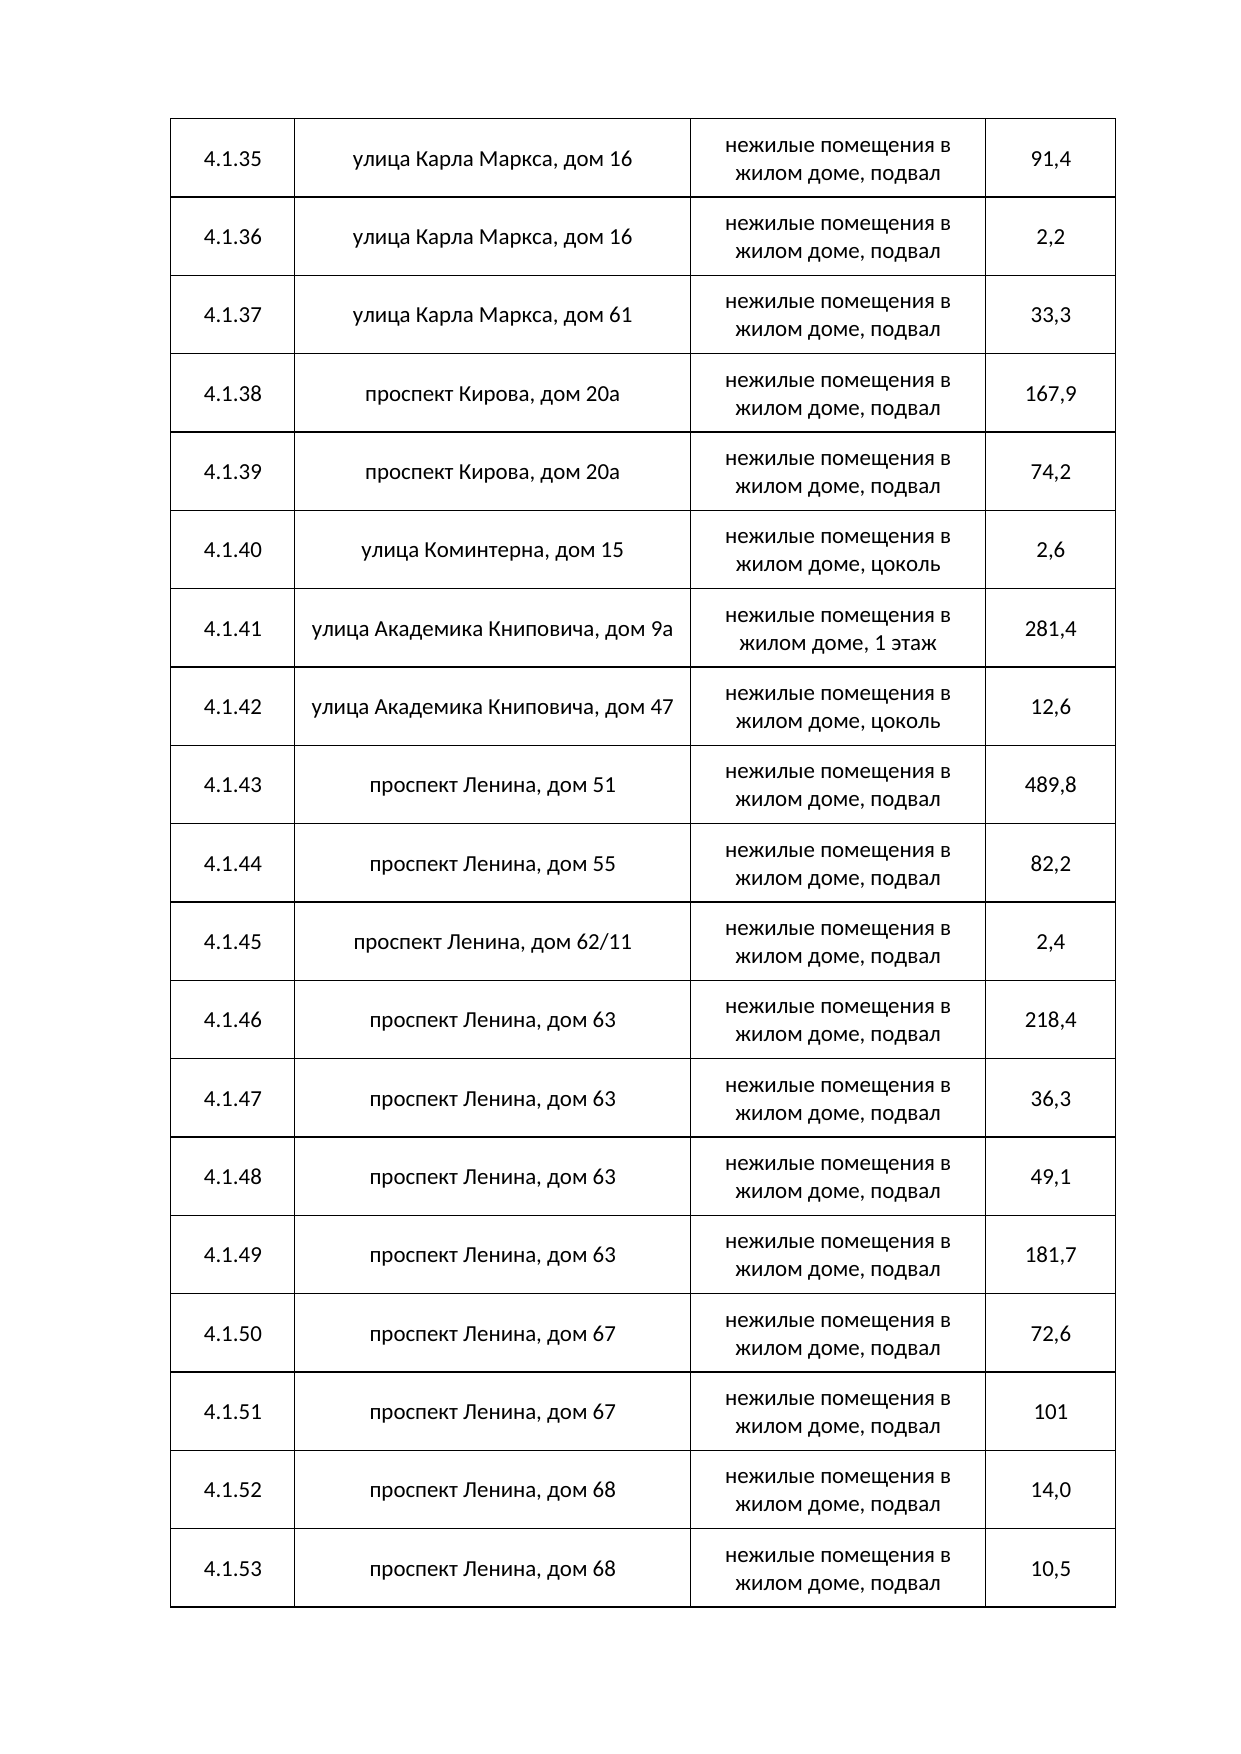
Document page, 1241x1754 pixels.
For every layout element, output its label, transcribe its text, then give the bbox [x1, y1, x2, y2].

table_cell 4.1.40 [171, 511, 294, 588]
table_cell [295, 1529, 690, 1606]
table_cell 72,6 [986, 1294, 1115, 1371]
table_cell проспект Ленина, дом 62/11 [295, 903, 690, 980]
table_cell проспект Ленина, дом 68 [295, 1451, 690, 1528]
table_cell 489,8 [986, 746, 1115, 823]
table_cell 4.1.50 [171, 1294, 294, 1371]
table_cell 4.1.43 [171, 746, 294, 823]
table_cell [295, 119, 690, 196]
table_cell нежилые помещения в жилом доме, подвал [691, 903, 985, 980]
table_cell 14,0 [986, 1451, 1115, 1528]
table_cell 4.1.42 [171, 668, 294, 745]
table_cell 167,9 [986, 354, 1115, 431]
table_cell проспект Ленина, дом 63 [295, 1059, 690, 1136]
table_cell проспект Кирова, дом 20а [295, 433, 690, 510]
table_cell нежилые помещения в жилом доме, подвал [691, 276, 985, 353]
table_cell 10,5 [986, 1529, 1115, 1606]
table_cell 4.1.45 [171, 903, 294, 980]
table_cell 4.1.41 [171, 589, 294, 666]
table_cell 4.1.51 [171, 1373, 294, 1450]
table_cell проспект Кирова, дом 20а [295, 354, 690, 431]
table_cell нежилые помещения в жилом доме, подвал [691, 981, 985, 1058]
table_cell 33,3 [986, 276, 1115, 353]
table_cell 36,3 [986, 1059, 1115, 1136]
table_cell нежилые помещения в жилом доме, подвал [691, 354, 985, 431]
table_cell нежилые помещения в жилом доме, подвал [691, 1059, 985, 1136]
table_cell 82,2 [986, 824, 1115, 901]
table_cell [691, 119, 985, 196]
table_cell 4.1.35 [171, 119, 294, 196]
table_cell улица Коминтерна, дом 15 [295, 511, 690, 588]
table_cell 4.1.38 [171, 354, 294, 431]
table_cell нежилые помещения в жилом доме, цоколь [691, 511, 985, 588]
table_cell нежилые помещения в жилом доме, подвал [691, 746, 985, 823]
table_cell проспект Ленина, дом 63 [295, 1138, 690, 1215]
table_cell 4.1.44 [171, 824, 294, 901]
table_cell проспект Ленина, дом 51 [295, 746, 690, 823]
table_cell проспект Ленина, дом 55 [295, 824, 690, 901]
table_cell улица Карла Маркса, дом 16 [295, 198, 690, 275]
table_cell улица Карла Маркса, дом 61 [295, 276, 690, 353]
table_cell 4.1.39 [171, 433, 294, 510]
table_cell нежилые помещения в жилом доме, подвал [691, 433, 985, 510]
table_cell нежилые помещения в жилом доме, подвал [691, 1294, 985, 1371]
table_cell нежилые помещения в жилом доме, подвал [691, 1216, 985, 1293]
table_cell проспект Ленина, дом 63 [295, 981, 690, 1058]
table_cell улица Академика Книповича, дом 47 [295, 668, 690, 745]
table_cell проспект Ленина, дом 67 [295, 1373, 690, 1450]
table_cell 281,4 [986, 589, 1115, 666]
table_cell 218,4 [986, 981, 1115, 1058]
table_cell 181,7 [986, 1216, 1115, 1293]
table_cell проспект Ленина, дом 63 [295, 1216, 690, 1293]
table_cell 4.1.36 [171, 198, 294, 275]
table_cell 49,1 [986, 1138, 1115, 1215]
table_cell 4.1.37 [171, 276, 294, 353]
table_cell нежилые помещения в жилом доме, 1 этаж [691, 589, 985, 666]
table_cell нежилые помещения в жилом доме, цоколь [691, 668, 985, 745]
table_cell 74,2 [986, 433, 1115, 510]
table_cell нежилые помещения в жилом доме, подвал [691, 198, 985, 275]
table_cell 2,4 [986, 903, 1115, 980]
table_cell нежилые помещения в жилом доме, подвал [691, 824, 985, 901]
table_cell 4.1.46 [171, 981, 294, 1058]
table_cell 4.1.48 [171, 1138, 294, 1215]
table_cell 4.1.49 [171, 1216, 294, 1293]
table_cell 2,6 [986, 511, 1115, 588]
table_cell 12,6 [986, 668, 1115, 745]
table_cell 2,2 [986, 198, 1115, 275]
table_cell нежилые помещения в жилом доме, подвал [691, 1138, 985, 1215]
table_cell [691, 1529, 985, 1606]
table_cell 91,4 [986, 119, 1115, 196]
table_cell 4.1.52 [171, 1451, 294, 1528]
table_cell нежилые помещения в жилом доме, подвал [691, 1373, 985, 1450]
table_cell улица Академика Книповича, дом 9а [295, 589, 690, 666]
table_cell 4.1.53 [171, 1529, 294, 1606]
table_cell проспект Ленина, дом 67 [295, 1294, 690, 1371]
table_cell 4.1.47 [171, 1059, 294, 1136]
table_cell 101 [986, 1373, 1115, 1450]
table_cell нежилые помещения в жилом доме, подвал [691, 1451, 985, 1528]
